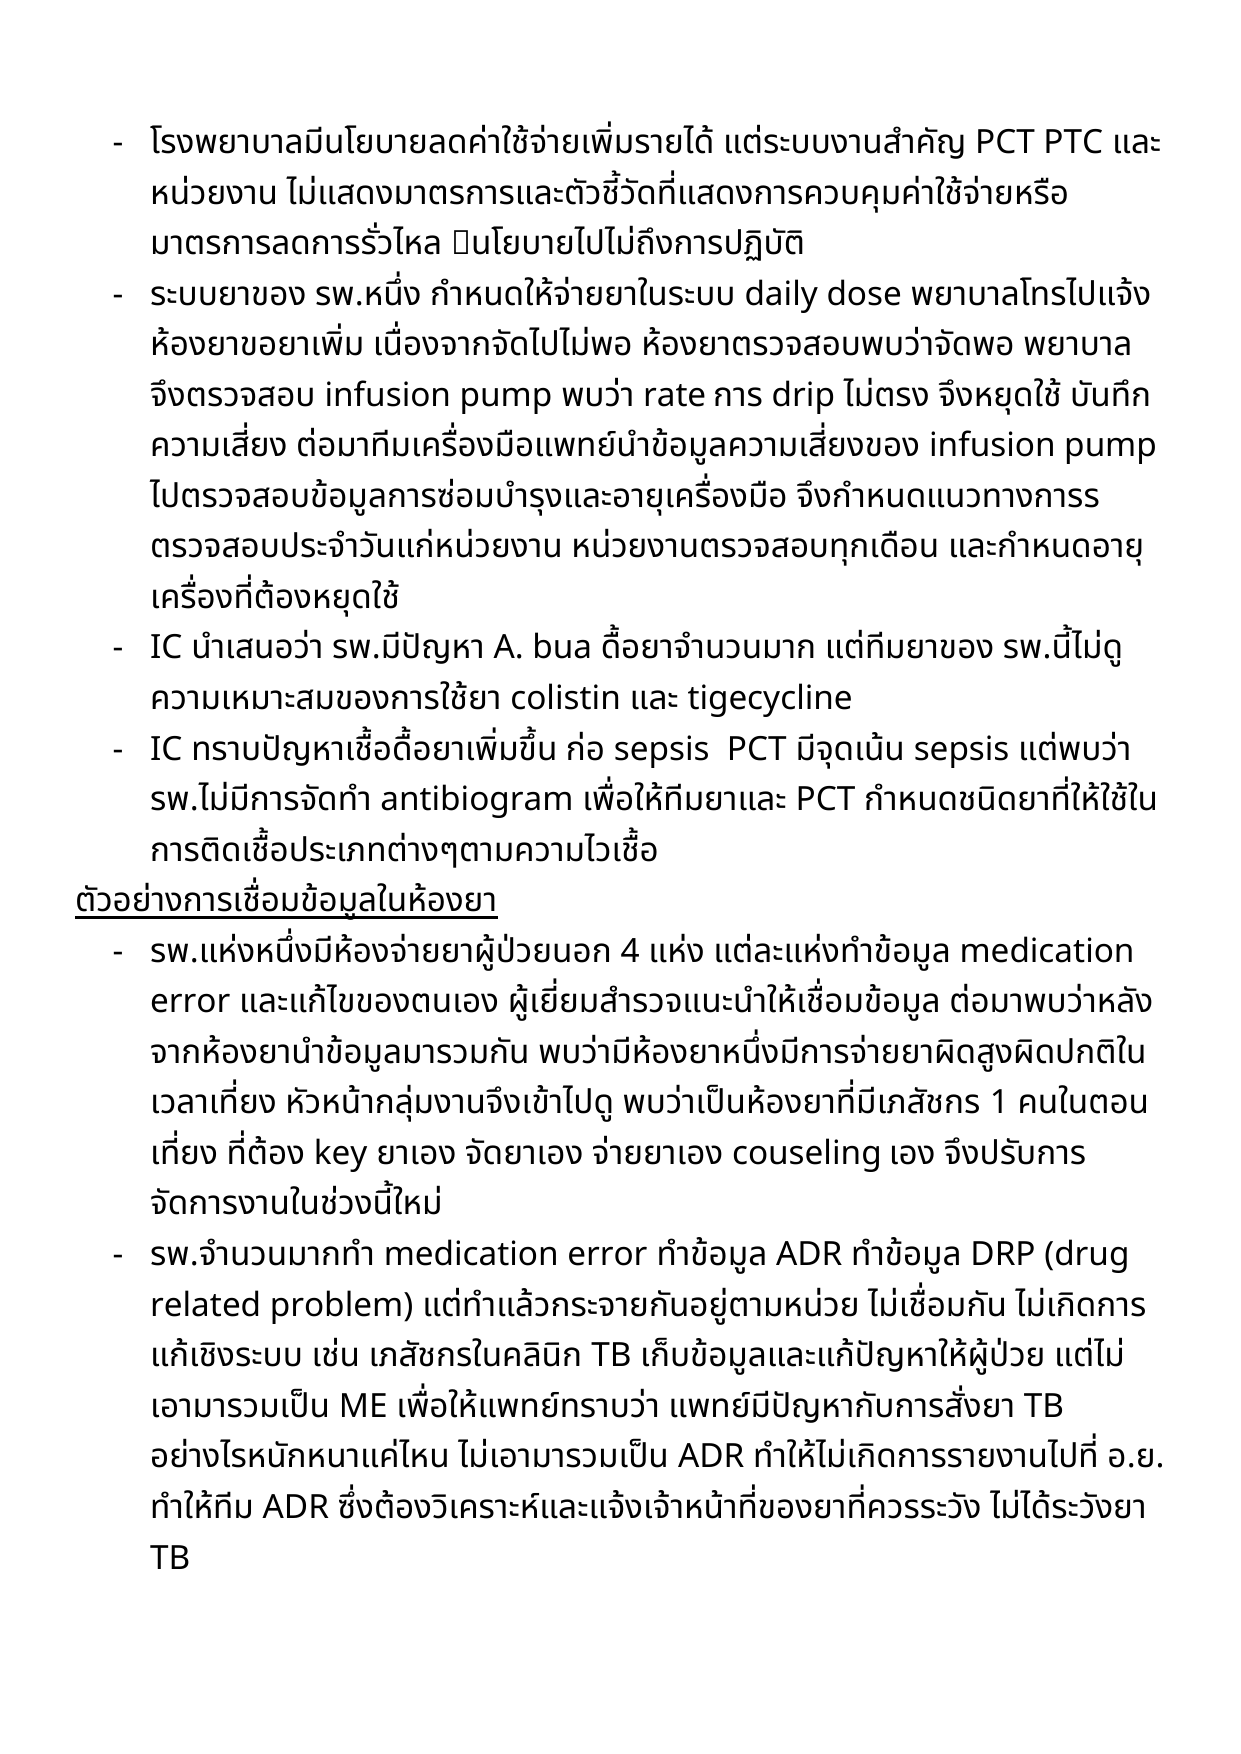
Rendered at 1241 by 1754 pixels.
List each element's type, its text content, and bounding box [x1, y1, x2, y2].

text ตัวอย่างการเชื่อมข้อมูลในห้องยา [75, 876, 1165, 926]
list รพ.จำนวนมากทำ medication error ทำข้อมูล ADR ทำข้อมูล DRP (drug related problem) แต่ทำแล้วกระจายกันอยู่ตามหน่วย ไม่เชื่อมกัน ไม่เกิดการแก้เชิงระบบ เช่น เภสัชกรในคลินิก TB เก็บข้อมูลและแก้ปัญหาให้ผู้ป่วย แต่ไม่เอามารวมเป็น ME เพื่อให้แพทย์ทราบว่า แพทย์มีปัญหากับการสั่งยา TB อย่างไรหนักหนาแค่ไหน ไม่เอามารวมเป็น ADR ทำให้ไม่เกิดการรายงานไปที่ อ.ย. ทำให้ทีม ADR ซึ่งต้องวิเคราะห์และแจ้งเจ้าหน้าที่ของยาที่ควรระวัง ไม่ได้ระวังยา TB [112, 1230, 1165, 1579]
list ระบบยาของ รพ.หนึ่ง กำหนดให้จ่ายยาในระบบ daily dose พยาบาลโทรไปแจ้งห้องยาขอยาเพิ่ม เนื่องจากจัดไปไม่พอ ห้องยาตรวจสอบพบว่าจัดพอ พยาบาลจึงตรวจสอบ infusion pump พบว่า rateการ drip ไม่ตรง จึงหยุดใช้ บันทึกความเสี่ยง ต่อมาทีมเครื่องมือแพทย์นำข้อมูลความเสี่ยงของ infusion pump ไปตรวจสอบข้อมูลการซ่อมบำรุงและอายุเครื่องมือ จึงกำหนดแนวทางการรตรวจสอบประจำวันแก่หน่วยงาน หน่วยงานตรวจสอบทุกเดือน และกำหนดอายุเครื่องที่ต้องหยุดใช้ [112, 269, 1165, 623]
list โรงพยาบาลมีนโยบายลดค่าใช้จ่ายเพิ่มรายได้ แต่ระบบงานสำคัญ PCT PTC และหน่วยงาน ไม่แสดงมาตรการและตัวชี้วัดที่แสดงการควบคุมค่าใช้จ่ายหรือมาตรการลดการรั่วไหล นโยบายไปไม่ถึงการปฏิบัติ [112, 118, 1165, 269]
list IC นำเสนอว่า รพ.มีปัญหา A. bua ดื้อยาจำนวนมาก แต่ทีมยาของ รพ.นี้ไม่ดูความเหมาะสมของการใช้ยา colistin และ tigecycline [112, 623, 1165, 724]
list IC ทราบปัญหาเชื้อดื้อยาเพิ่มขึ้น ก่อ sepsis PCT มีจุดเน้น sepsis แต่พบว่า รพ.ไม่มีการจัดทำ antibiogram เพื่อให้ทีมยาและ PCT กำหนดชนิดยาที่ให้ใช้ในการติดเชื้อประเภทต่างๆตามความไวเชื้อ [112, 724, 1165, 876]
list รพ.แห่งหนึ่งมีห้องจ่ายยาผู้ป่วยนอก 4 แห่ง แต่ละแห่งทำข้อมูล medication error และแก้ไขของตนเอง ผู้เยี่ยมสำรวจแนะนำให้เชื่อมข้อมูล ต่อมาพบว่าหลังจากห้องยานำข้อมูลมารวมกัน พบว่ามีห้องยาหนึ่งมีการจ่ายยาผิดสูงผิดปกติในเวลาเที่ยง หัวหน้ากลุ่มงานจึงเข้าไปดู พบว่าเป็นห้องยาที่มีเภสัชกร 1 คนในตอนเที่ยง ที่ต้อง key ยาเอง จัดยาเอง จ่ายยาเอง couselingเอง จึงปรับการจัดการงานในช่วงนี้ใหม่ [112, 926, 1165, 1230]
